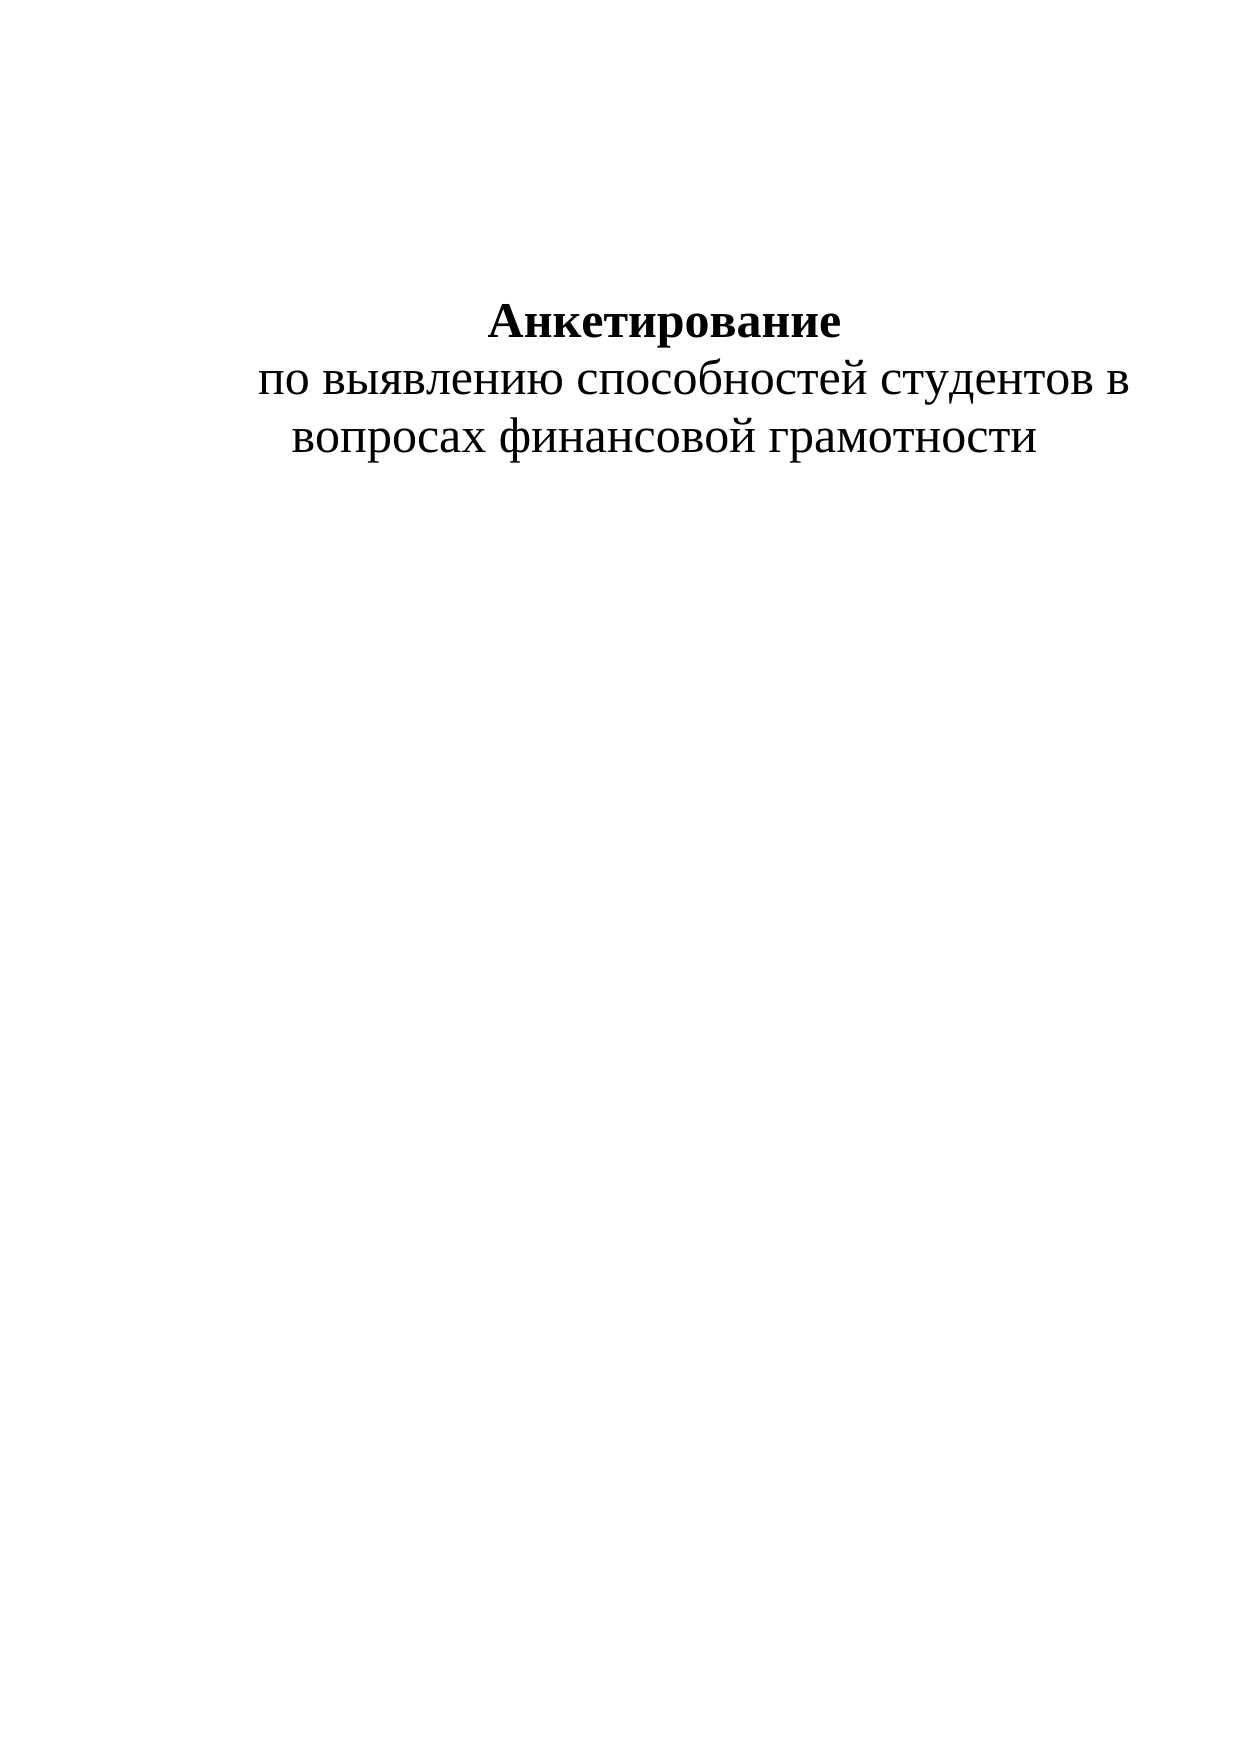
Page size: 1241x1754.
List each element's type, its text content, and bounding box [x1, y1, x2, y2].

text Анкетирование [177, 291, 1152, 348]
text по выявлению способностей студентов в вопросах финансовой грамотности [177, 348, 1152, 463]
